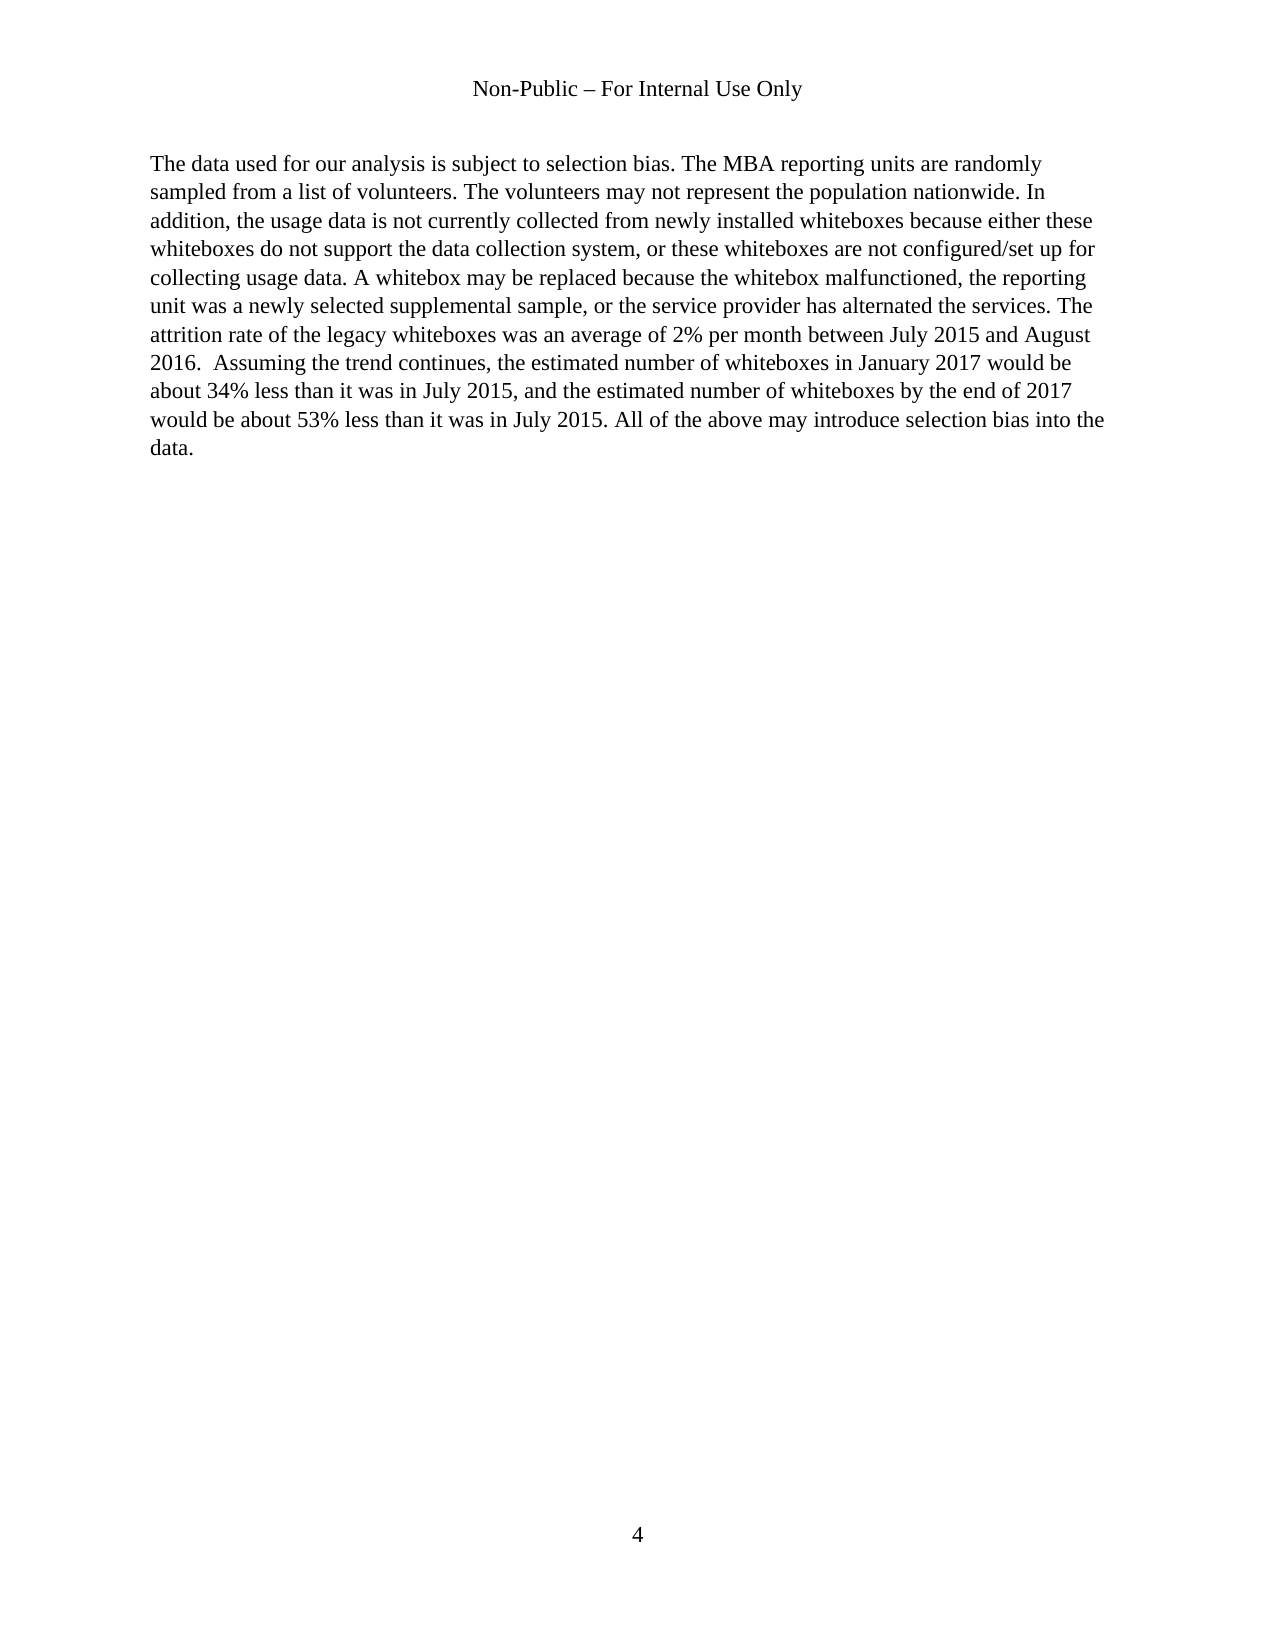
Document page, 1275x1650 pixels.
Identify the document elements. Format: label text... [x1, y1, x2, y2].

text The data used for our analysis is subject to selection bias. The MBA reporting units are randomly sampled from a list of volunteers. The volunteers may not represent the population nationwide. In addition, the usage data is not currently collected from newly installed whiteboxes because either these whiteboxes do not support the data collection system, or these whiteboxes are not configured/set up for collecting usage data. A whitebox may be replaced because the whitebox malfunctioned, the reporting unit was a newly selected supplemental sample, or the service provider has alternated the services. The attrition rate of the legacy whiteboxes was an average of 2% per month between July 2015 and August 2016. Assuming the trend continues, the estimated number of whiteboxes in January 2017 would be about 34% less than it was in July 2015, and the estimated number of whiteboxes by the end of 2017 would be about 53% less than it was in July 2015. All of the above may introduce selection bias into the data. [150, 150, 1125, 461]
